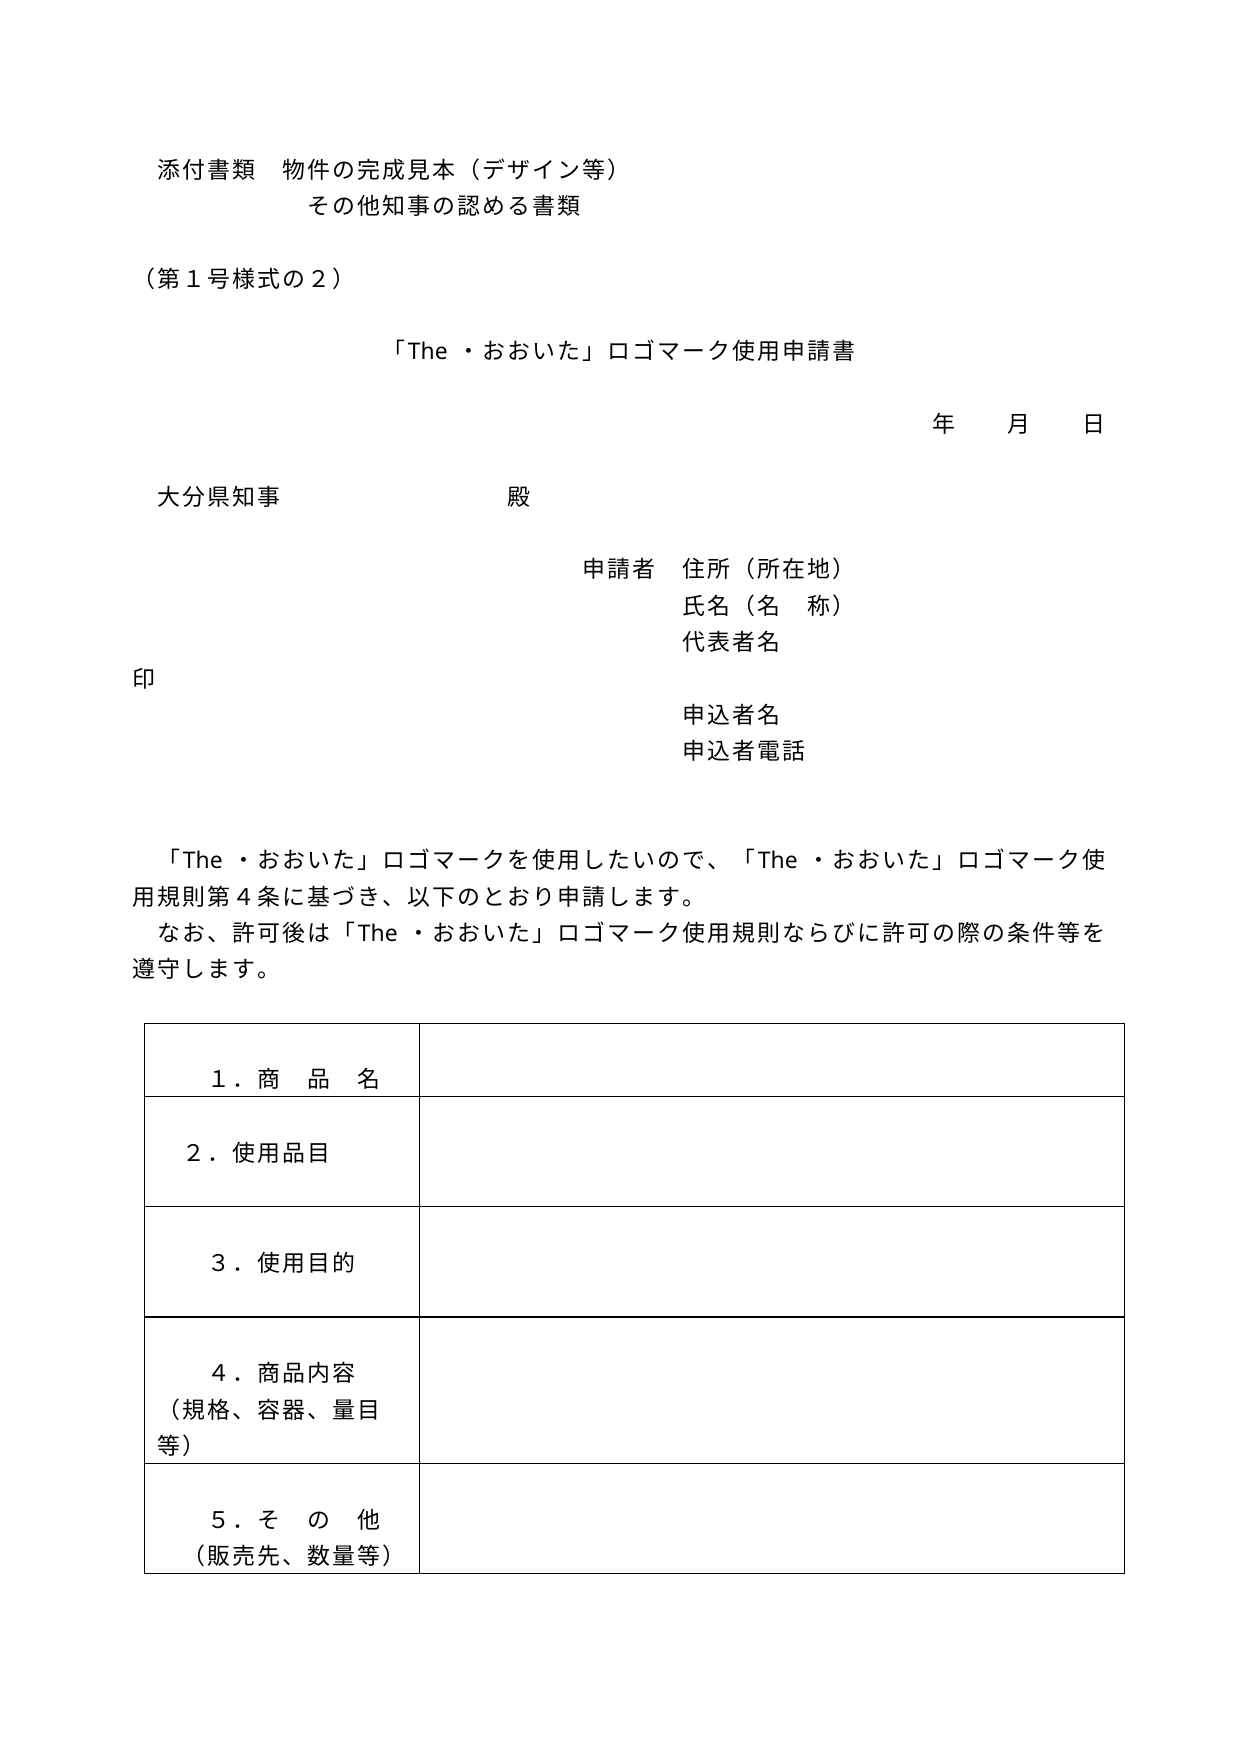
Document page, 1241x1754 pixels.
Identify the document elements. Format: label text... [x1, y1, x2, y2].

text 申込者名 [133, 695, 1108, 732]
text 氏名（名 称） [133, 586, 1108, 622]
table_cell ５．そ の 他 （販売先、数量等） [145, 1464, 419, 1573]
text （第１号様式の２） [133, 259, 1108, 295]
text 代表者名 印 [133, 622, 1108, 695]
text 「The・おおいた」ロゴマークを使用したいので、「The・おおいた」ロゴマーク使用規則第４条に基づき、以下のとおり申請します。 [133, 841, 1108, 913]
text なお、許可後は「The・おおいた」ロゴマーク使用規則ならびに許可の際の条件等を遵守します。 [133, 913, 1108, 986]
text 添付書類 物件の完成見本（デザイン等） [133, 150, 1108, 186]
table_cell [420, 1464, 1124, 1573]
table_cell ２．使用品目 [145, 1097, 419, 1206]
table_header １．商 品 名 [145, 1024, 419, 1096]
text 年 月 日 [133, 404, 1108, 441]
text 「The・おおいた」ロゴマーク使用申請書 [133, 332, 1108, 368]
text 大分県知事 殿 [133, 477, 1108, 513]
table_cell [420, 1097, 1124, 1206]
table_cell [420, 1318, 1124, 1463]
text 申請者 住所（所在地） [133, 550, 1108, 586]
table_cell [420, 1207, 1124, 1316]
table_header [420, 1024, 1124, 1096]
text その他知事の認める書類 [133, 186, 1108, 223]
text 申込者電話 [133, 732, 1108, 768]
table_cell ３．使用目的 [145, 1207, 419, 1316]
table_cell ４．商品内容 （規格、容器、量目等） [145, 1318, 419, 1463]
